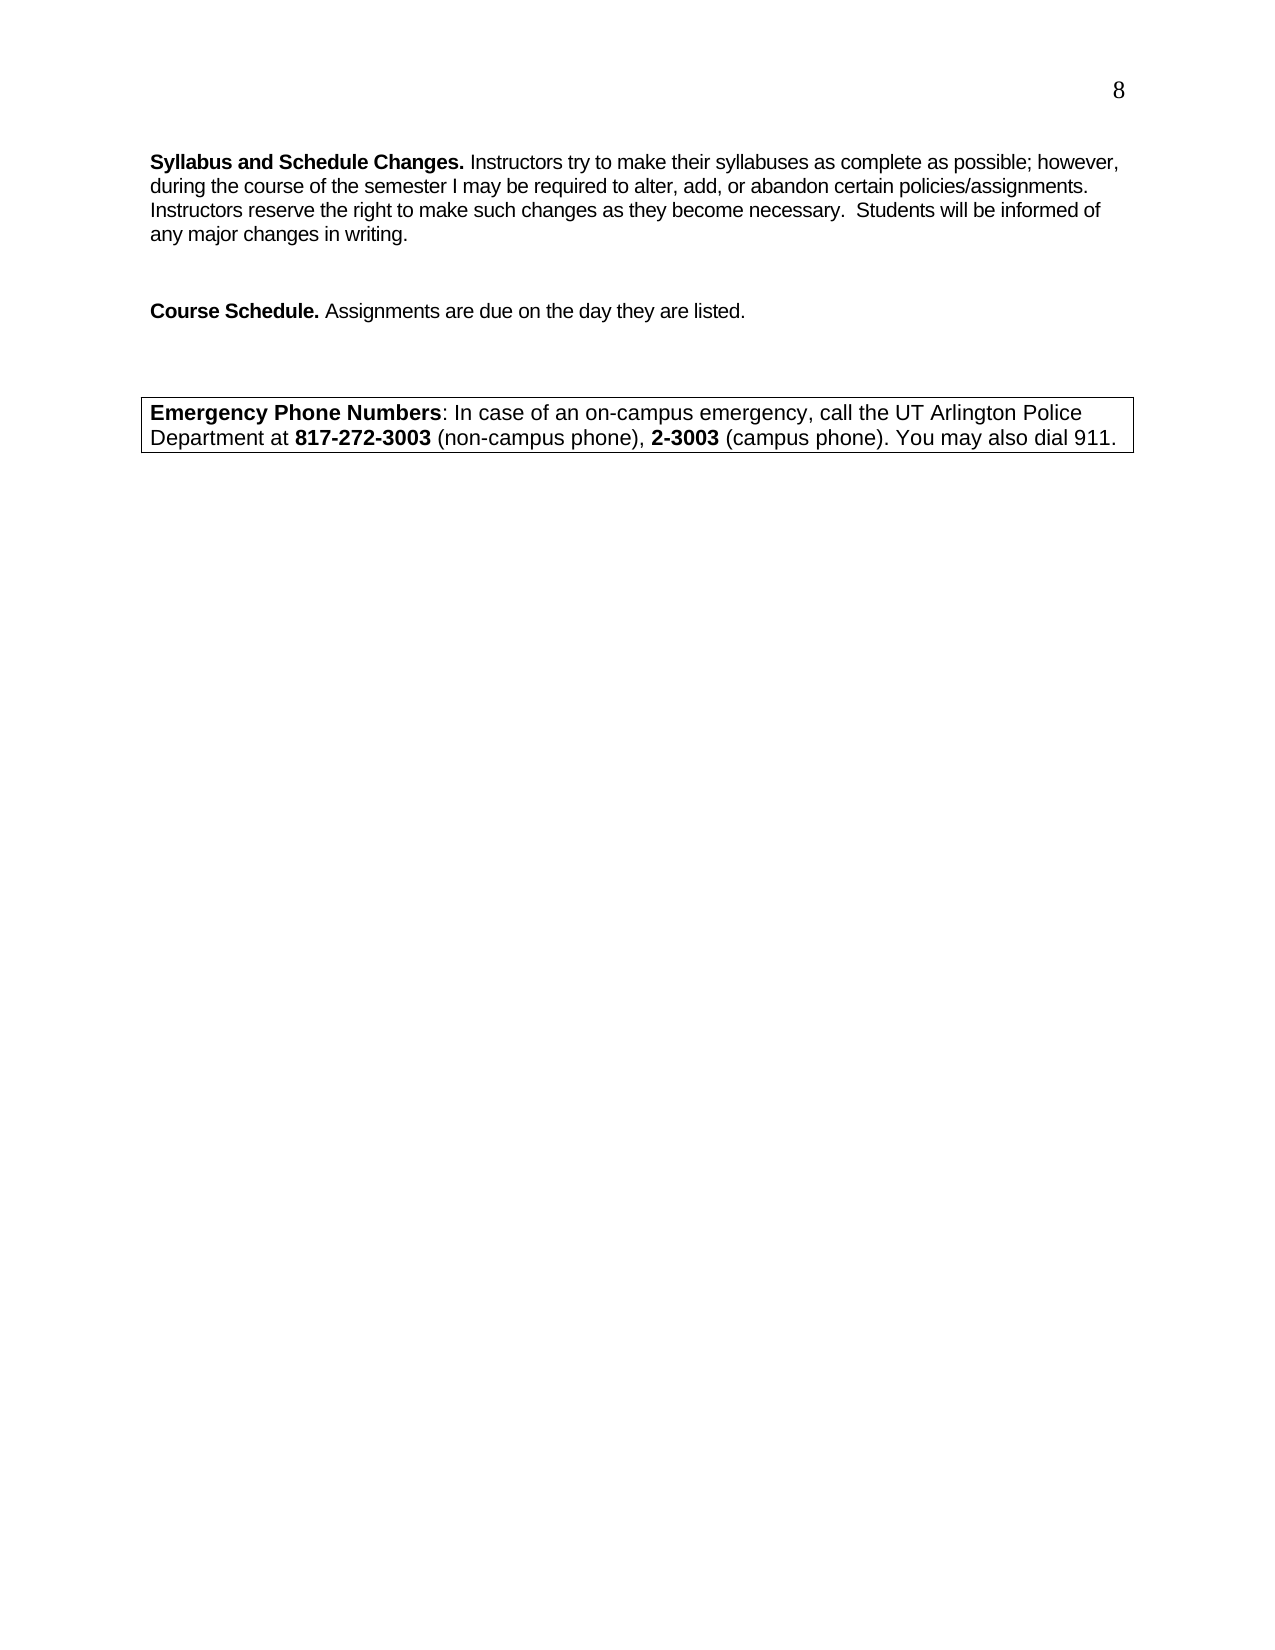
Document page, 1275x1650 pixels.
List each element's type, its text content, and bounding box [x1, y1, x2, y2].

text Course Schedule. Assignments are due on the day they are listed. [150, 298, 1125, 322]
text Syllabus and Schedule Changes. Instructors try to make their syllabuses as complete as possible; however, during the course of the semester I may be required to alter, add, or abandon certain policies/assignments. Instructors reserve the right to make such changes as they become necessary. Students will be informed of any major changes in writing. [150, 150, 1125, 246]
text Emergency Phone Numbers: In case of an on-campus emergency, call the UT Arlington Police Department at 817-272-3003 (non-campus phone), 2-3003 (campus phone). You may also dial 911. [142, 398, 1133, 452]
